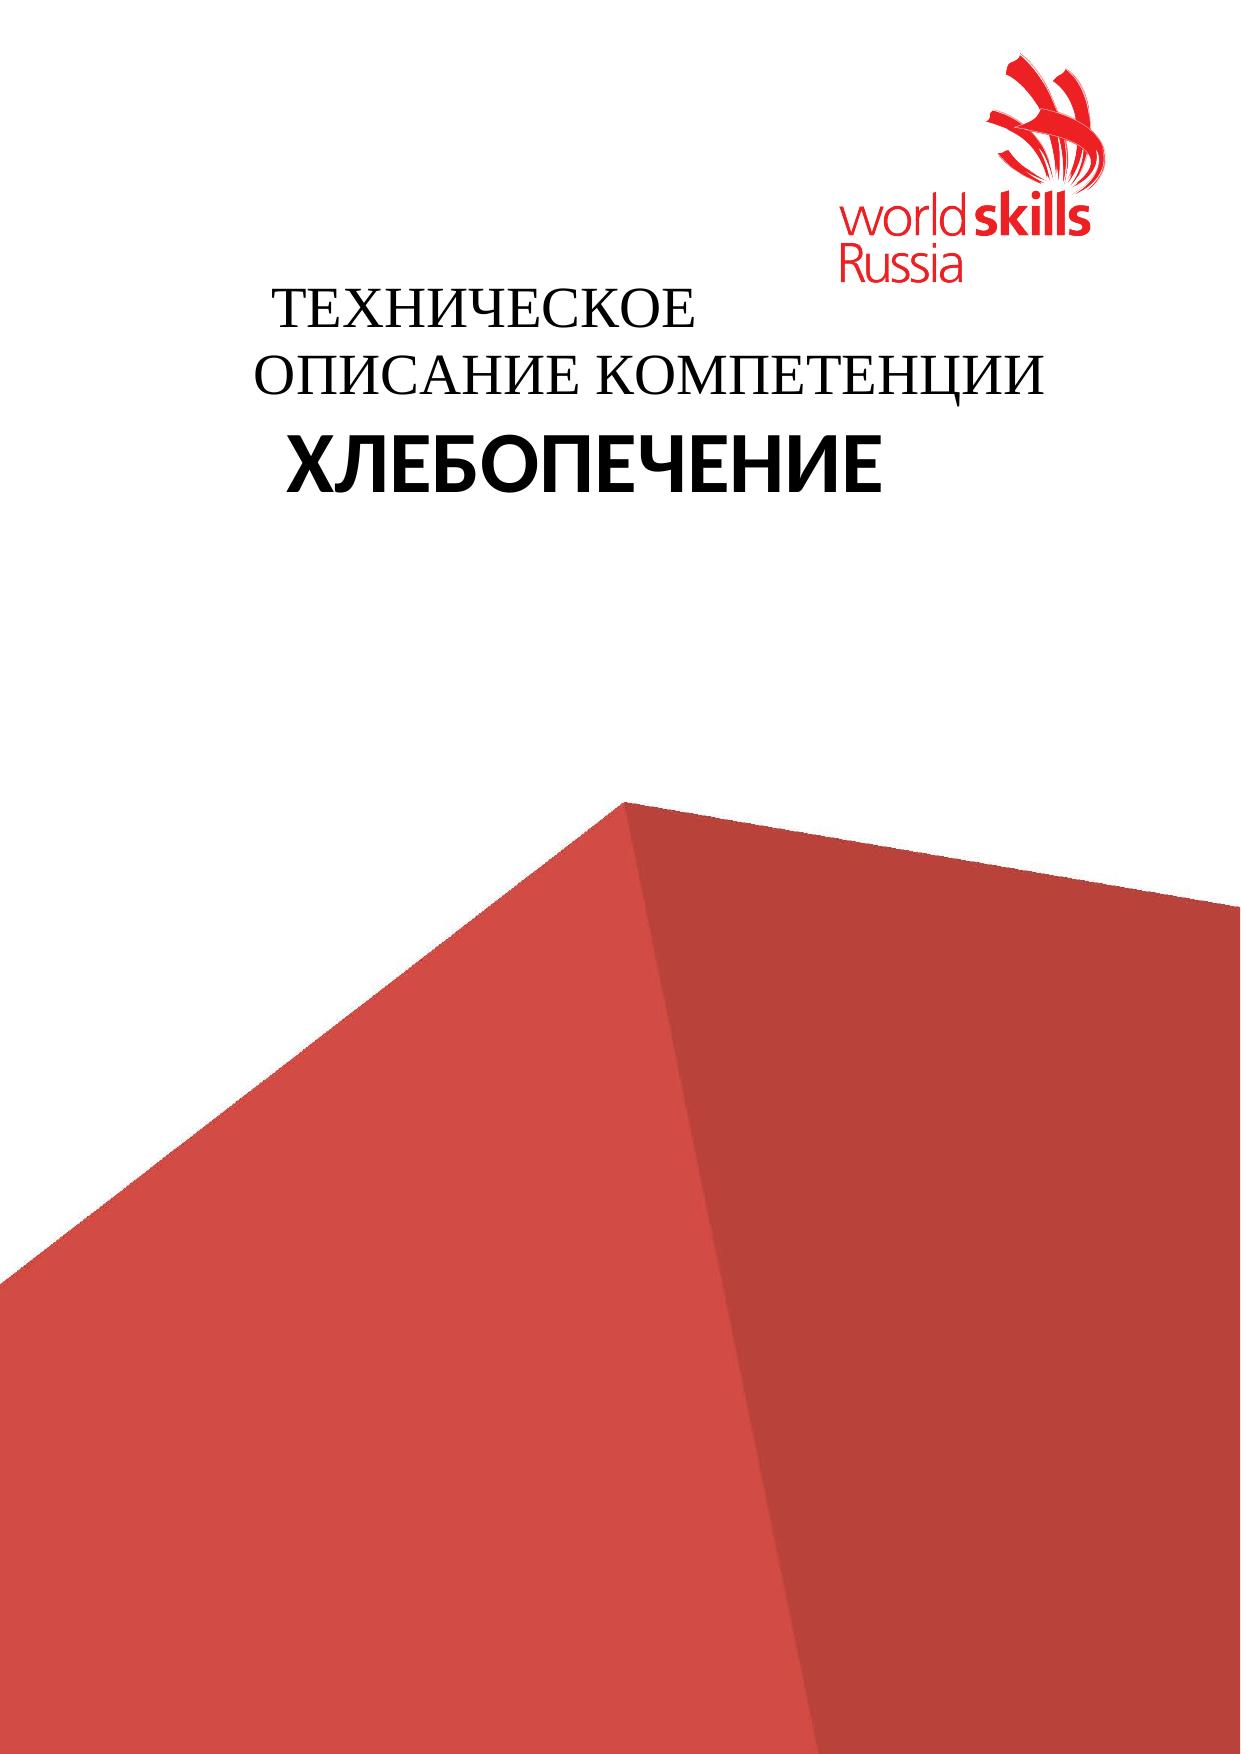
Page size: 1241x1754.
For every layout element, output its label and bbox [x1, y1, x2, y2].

picture [0, 758, 1241, 1754]
picture [839, 53, 1152, 283]
